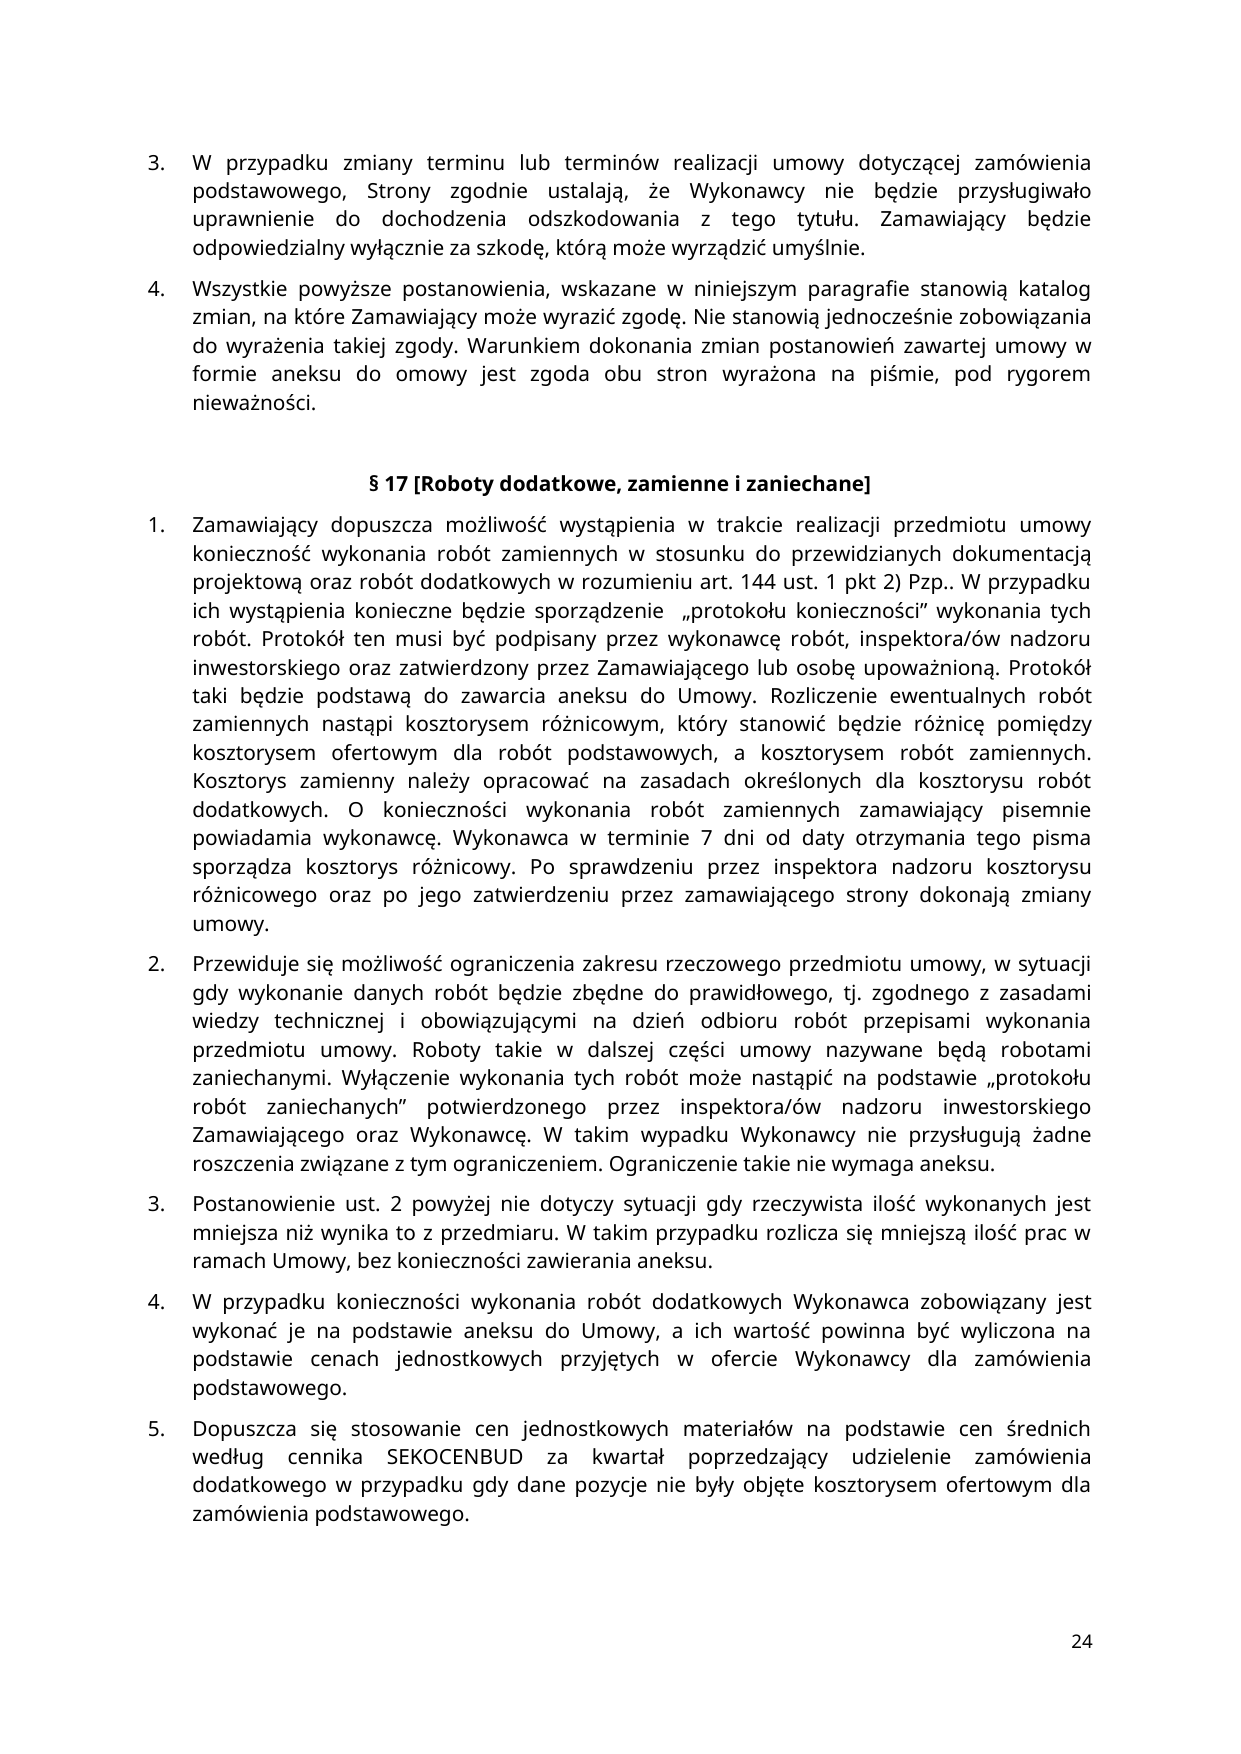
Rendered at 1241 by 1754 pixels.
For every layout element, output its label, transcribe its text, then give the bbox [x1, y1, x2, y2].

list Zamawiający dopuszcza możliwość wystąpienia w trakcie realizacji przedmiotu umowy konieczność wykonania robót zamiennych w stosunku do przewidzianych dokumentacją projektową oraz robót dodatkowych w rozumieniu art. 144 ust. 1 pkt 2) Pzp.. W przypadku ich wystąpienia konieczne będzie sporządzenie „protokołu konieczności” wykonania tych robót. Protokół ten musi być podpisany przez wykonawcę robót, inspektora/ów nadzoru inwestorskiego oraz zatwierdzony przez Zamawiającego lub osobę upoważnioną. Protokół taki będzie podstawą do zawarcia aneksu do Umowy. Rozliczenie ewentualnych robót zamiennych nastąpi kosztorysem różnicowym, który stanowić będzie różnicę pomiędzy kosztorysem ofertowym dla robót podstawowych, a kosztorysem robót zamiennych. Kosztorys zamienny należy opracować na zasadach określonych dla kosztorysu robót dodatkowych. O konieczności wykonania robót zamiennych zamawiający pisemnie powiadamia wykonawcę. Wykonawca w terminie 7 dni od daty otrzymania tego pisma sporządza kosztorys różnicowy. Po sprawdzeniu przez inspektora nadzoru kosztorysu różnicowego oraz po jego zatwierdzeniu przez zamawiającego strony dokonają zmiany umowy. [148, 511, 1092, 937]
list W przypadku zmiany terminu lub terminów realizacji umowy dotyczącej zamówienia podstawowego, Strony zgodnie ustalają, że Wykonawcy nie będzie przysługiwało uprawnienie do dochodzenia odszkodowania z tego tytułu. Zamawiający będzie odpowiedzialny wyłącznie za szkodę, którą może wyrządzić umyślnie. [148, 148, 1092, 261]
list W przypadku konieczności wykonania robót dodatkowych Wykonawca zobowiązany jest wykonać je na podstawie aneksu do Umowy, a ich wartość powinna być wyliczona na podstawie cenach jednostkowych przyjętych w ofercie Wykonawcy dla zamówienia podstawowego. [148, 1287, 1092, 1401]
list Wszystkie powyższe postanowienia, wskazane w niniejszym paragrafie stanowią katalog zmian, na które Zamawiający może wyrazić zgodę. Nie stanowią jednocześnie zobowiązania do wyrażenia takiej zgody. Warunkiem dokonania zmian postanowień zawartej umowy w formie aneksu do omowy jest zgoda obu stron wyrażona na piśmie, pod rygorem nieważności. [148, 274, 1092, 416]
text § 17 [Roboty dodatkowe, zamienne i zaniechane] [148, 469, 1092, 498]
list Przewiduje się możliwość ograniczenia zakresu rzeczowego przedmiotu umowy, w sytuacji gdy wykonanie danych robót będzie zbędne do prawidłowego, tj. zgodnego z zasadami wiedzy technicznej i obowiązującymi na dzień odbioru robót przepisami wykonania przedmiotu umowy. Roboty takie w dalszej części umowy nazywane będą robotami zaniechanymi. Wyłączenie wykonania tych robót może nastąpić na podstawie „protokołu robót zaniechanych” potwierdzonego przez inspektora/ów nadzoru inwestorskiego Zamawiającego oraz Wykonawcę. W takim wypadku Wykonawcy nie przysługują żadne roszczenia związane z tym ograniczeniem. Ograniczenie takie nie wymaga aneksu. [148, 949, 1092, 1177]
list Dopuszcza się stosowanie cen jednostkowych materiałów na podstawie cen średnich według cennika SEKOCENBUD za kwartał poprzedzający udzielenie zamówienia dodatkowego w przypadku gdy dane pozycje nie były objęte kosztorysem ofertowym dla zamówienia podstawowego. [148, 1414, 1092, 1527]
list Postanowienie ust. 2 powyżej nie dotyczy sytuacji gdy rzeczywista ilość wykonanych jest mniejsza niż wynika to z przedmiaru. W takim przypadku rozlicza się mniejszą ilość prac w ramach Umowy, bez konieczności zawierania aneksu. [148, 1189, 1092, 1275]
